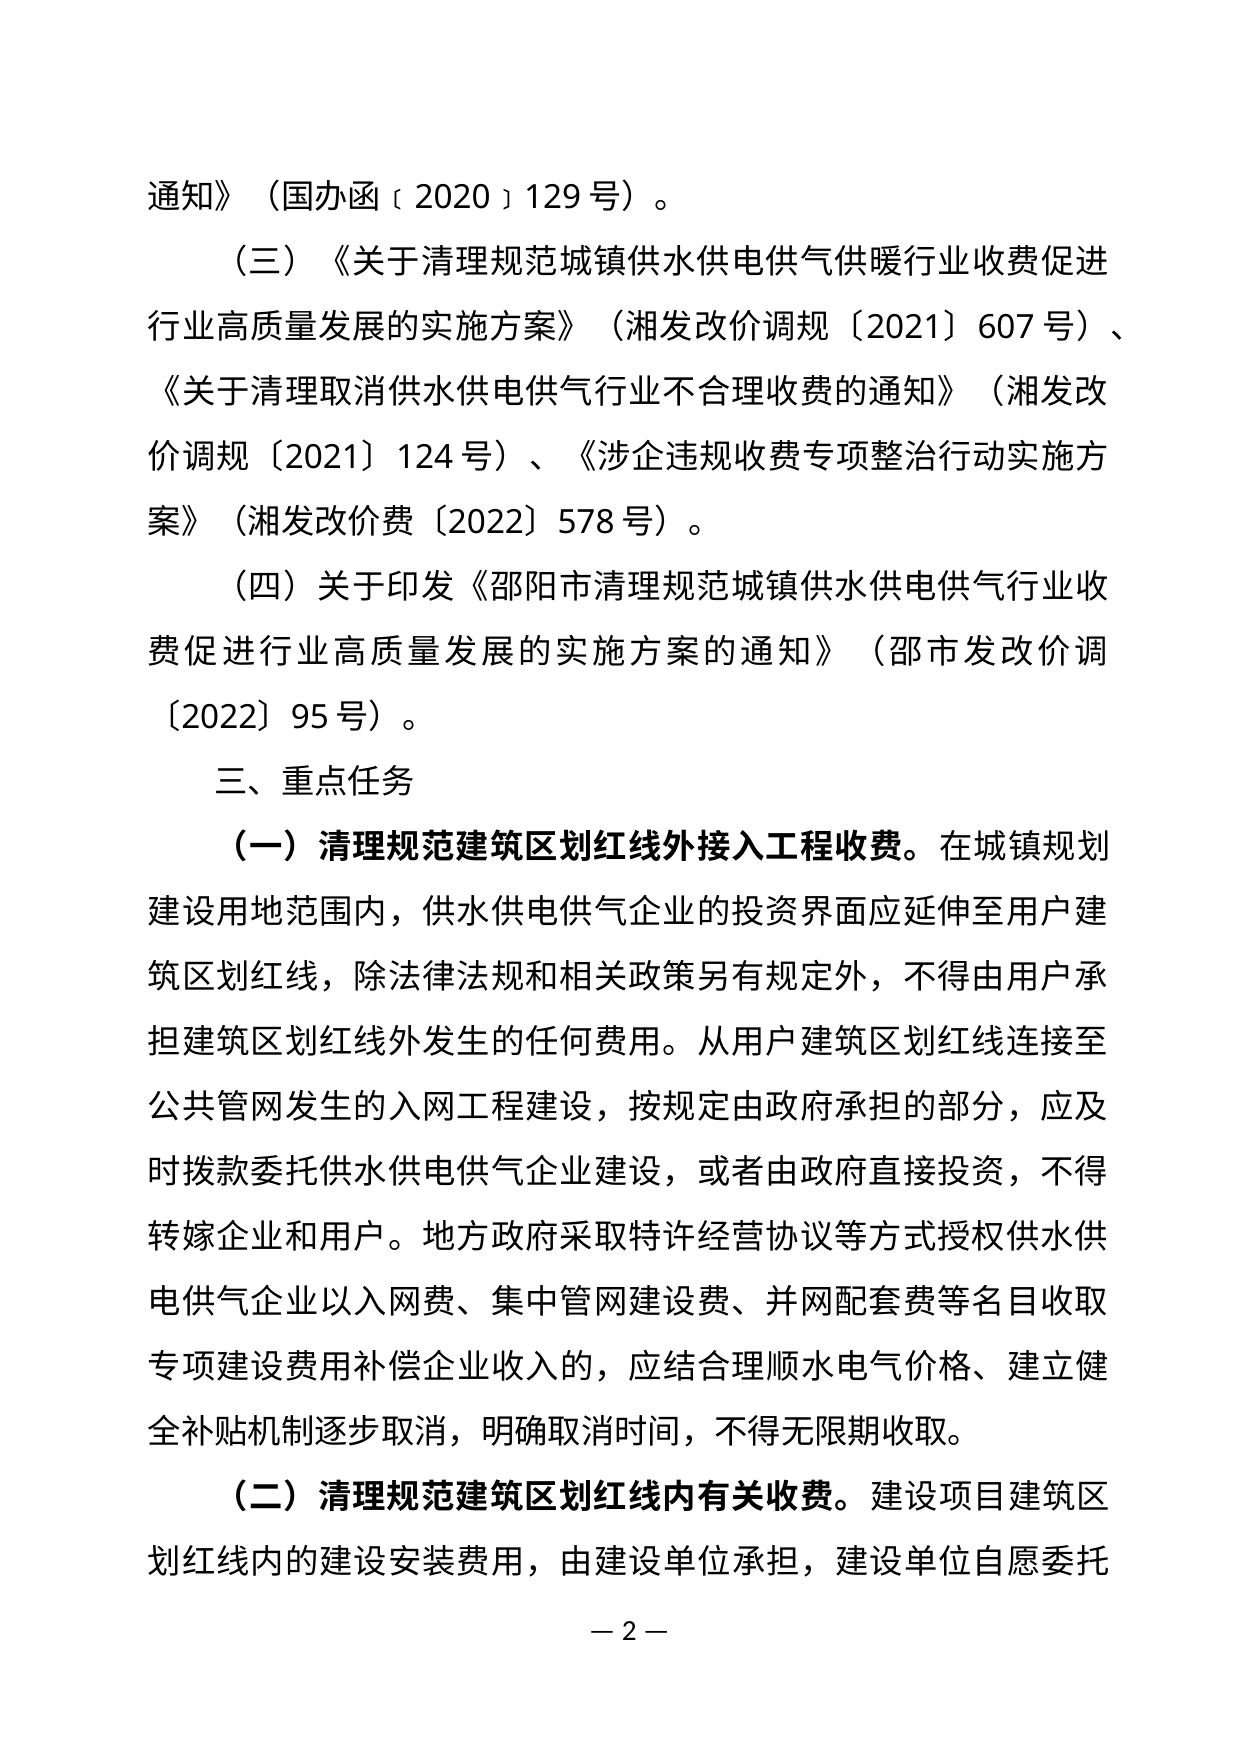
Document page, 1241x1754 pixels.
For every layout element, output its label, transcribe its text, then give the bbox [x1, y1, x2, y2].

text （四）关于印发《邵阳市清理规范城镇供水供电供气行业收费促进行业高质量发展的实施方案的通知》（邵市发改价调〔2022〕95号）。 [148, 552, 1110, 747]
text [148, 1462, 1110, 1592]
text 三、重点任务 [148, 747, 1110, 812]
text （三）《关于清理规范城镇供水供电供气供暖行业收费促进行业高质量发展的实施方案》（湘发改价调规〔2021〕607号）、《关于清理取消供水供电供气行业不合理收费的通知》（湘发改价调规〔2021〕124号）、《涉企违规收费专项整治行动实施方案》（湘发改价费〔2022〕578号）。 [148, 227, 1110, 552]
text （一）清理规范建筑区划红线外接入工程收费。在城镇规划建设用地范围内，供水供电供气企业的投资界面应延伸至用户建筑区划红线，除法律法规和相关政策另有规定外，不得由用户承担建筑区划红线外发生的任何费用。从用户建筑区划红线连接至公共管网发生的入网工程建设，按规定由政府承担的部分，应及时拨款委托供水供电供气企业建设，或者由政府直接投资，不得转嫁企业和用户。地方政府采取特许经营协议等方式授权供水供电供气企业以入网费、集中管网建设费、并网配套费等名目收取专项建设费用补偿企业收入的，应结合理顺水电气价格、建立健全补贴机制逐步取消，明确取消时间，不得无限期收取。 [148, 812, 1110, 1462]
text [148, 162, 1110, 227]
